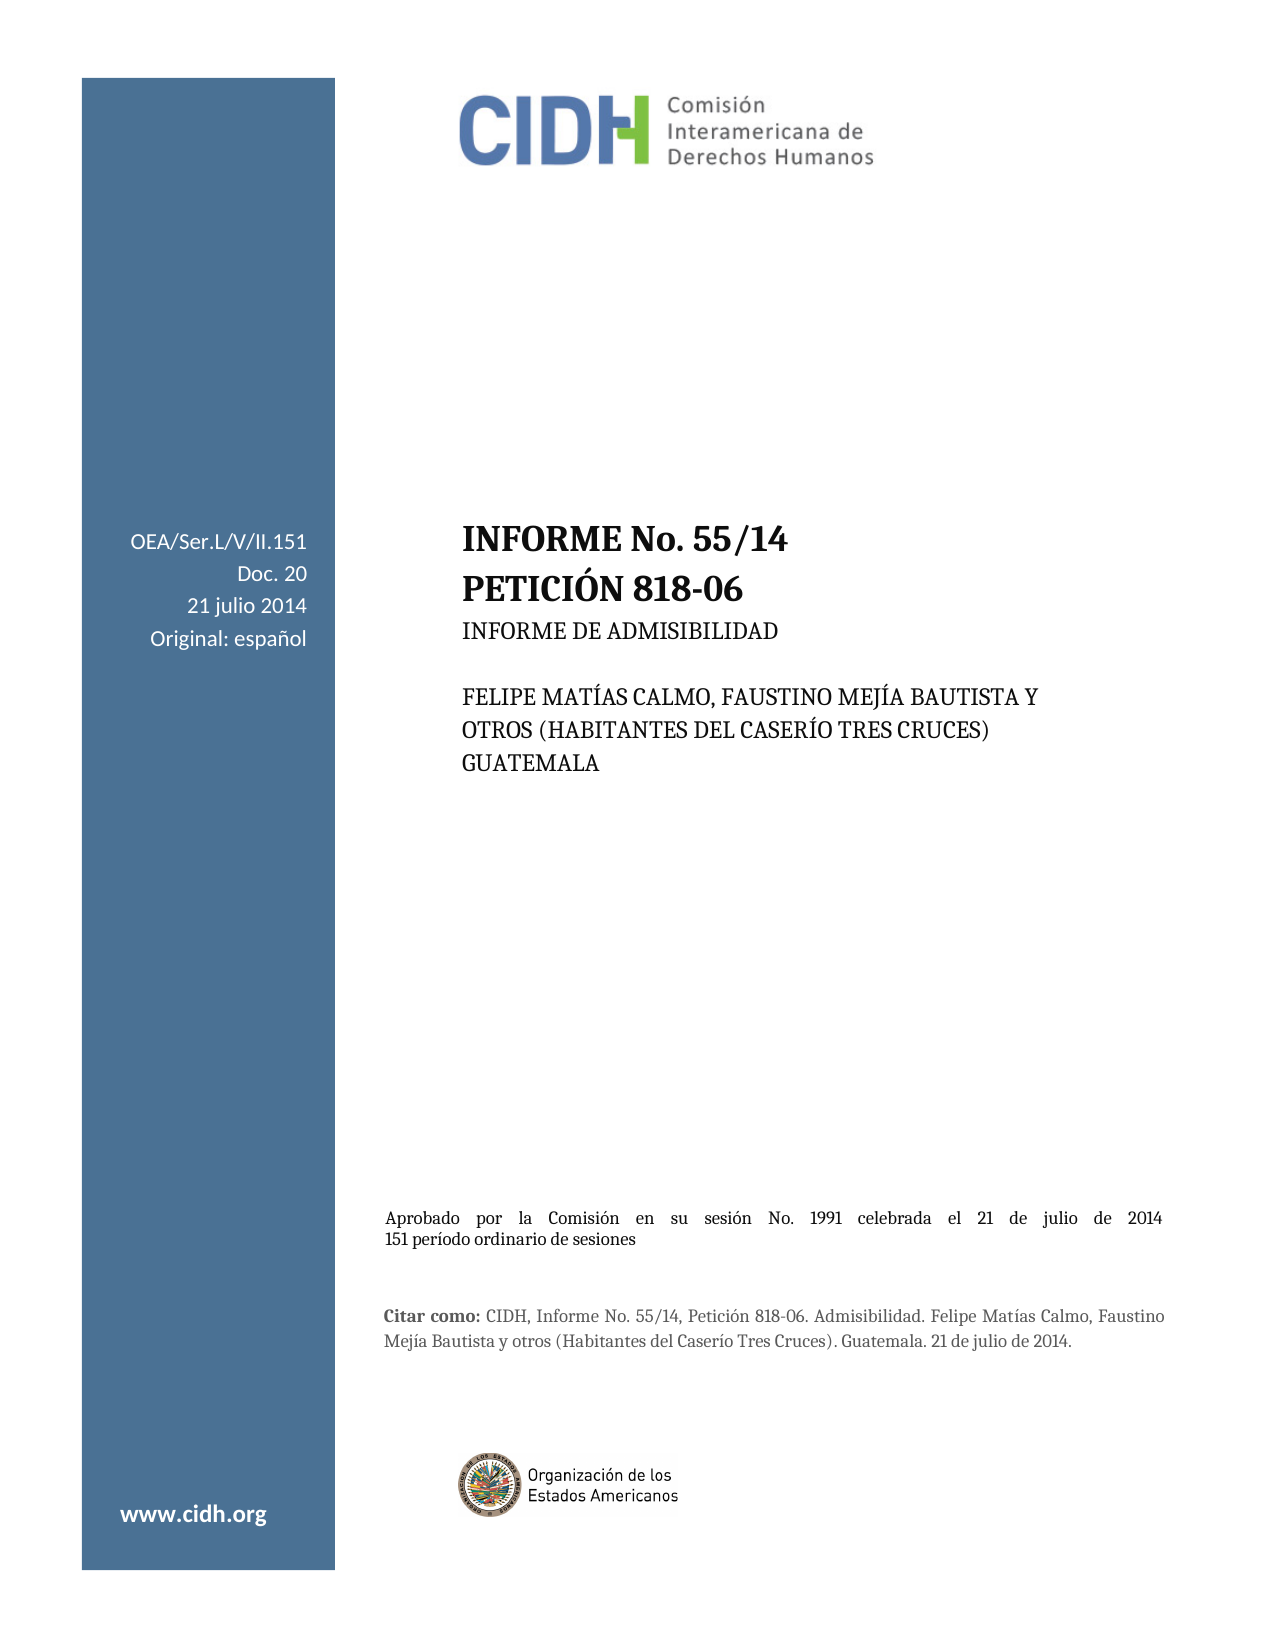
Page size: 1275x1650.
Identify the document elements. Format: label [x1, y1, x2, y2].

picture [450, 87, 885, 172]
picture [458, 1453, 678, 1517]
